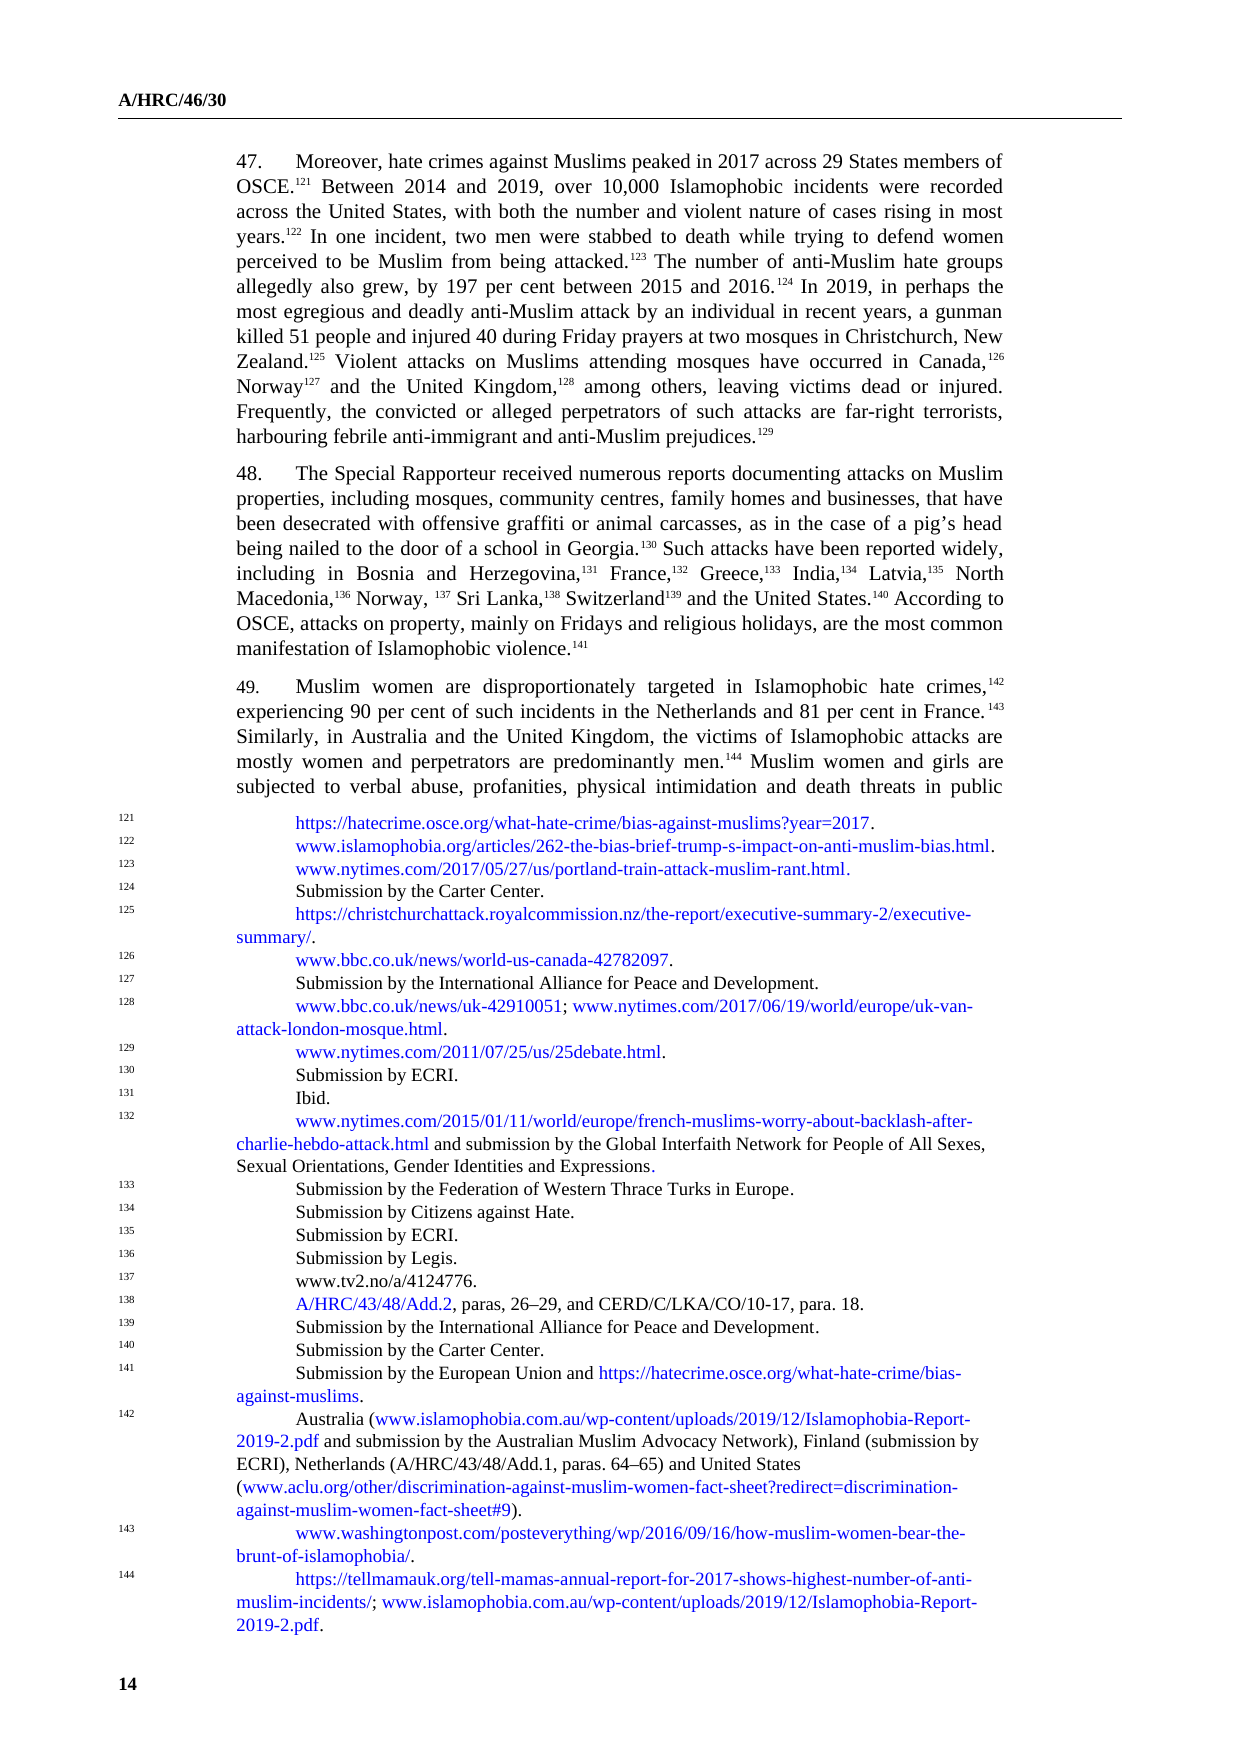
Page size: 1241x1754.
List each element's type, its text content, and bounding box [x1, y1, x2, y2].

text Moreover, hate crimes against Muslims peaked in 2017 across 29 States members of OSCE. Between 2014 and 2019, over 10,000 Islamophobic incidents were recorded across the United States, with both the number and violent nature of cases rising in most years. In one incident, two men were stabbed to death while trying to defend women perceived to be Muslim from being attacked. The number of anti-Muslim hate groups allegedly also grew, by 197 per cent between 2015 and 2016. In 2019, in perhaps the most egregious and deadly anti-Muslim attack by an individual in recent years, a gunman killed 51 people and injured 40 during Friday prayers at two mosques in Christchurch, New Zealand. Violent attacks on Muslims attending mosques have occurred in Canada, Norway and the United Kingdom, among others, leaving victims dead or injured. Frequently, the convicted or alleged perpetrators of such attacks are far-right terrorists, harbouring febrile anti-immigrant and anti-Muslim prejudices. [236, 148, 1004, 448]
text Muslim women are disproportionately targeted in Islamophobic hate crimes, experiencing 90 per cent of such incidents in the Netherlands and 81 per cent in France. Similarly, in Australia and the United Kingdom, the victims of Islamophobic attacks are mostly women and perpetrators are predominantly men. Muslim women and girls are subjected to verbal abuse, profanities, physical intimidation and death threats in public spaces, with 96 per cent of female Muslims in one Australian survey reporting having been targeted while wearing a headscarf. Perpetrators are often not deterred by the public visibility of their attacks (60 per cent of reported incidents occurred in places with security officers and surveillance) or the vulnerability of their targets (57 per cent of women victims were unaccompanied). In Slovakia, a male passer-by in the street reportedly tried to strangle a Muslim woman with her hijab while she held her baby in her arms. [236, 673, 1004, 798]
text The Special Rapporteur received numerous reports documenting attacks on Muslim properties, including mosques, community centres, family homes and businesses, that have been desecrated with offensive graffiti or animal carcasses, as in the case of a pig’s head being nailed to the door of a school in Georgia. Such attacks have been reported widely, including in Bosnia and Herzegovina, France, Greece, India, Latvia, North Macedonia, Norway, Sri Lanka, Switzerland and the United States. According to OSCE, attacks on property, mainly on Fridays and religious holidays, are the most common manifestation of Islamophobic violence. [236, 460, 1004, 660]
